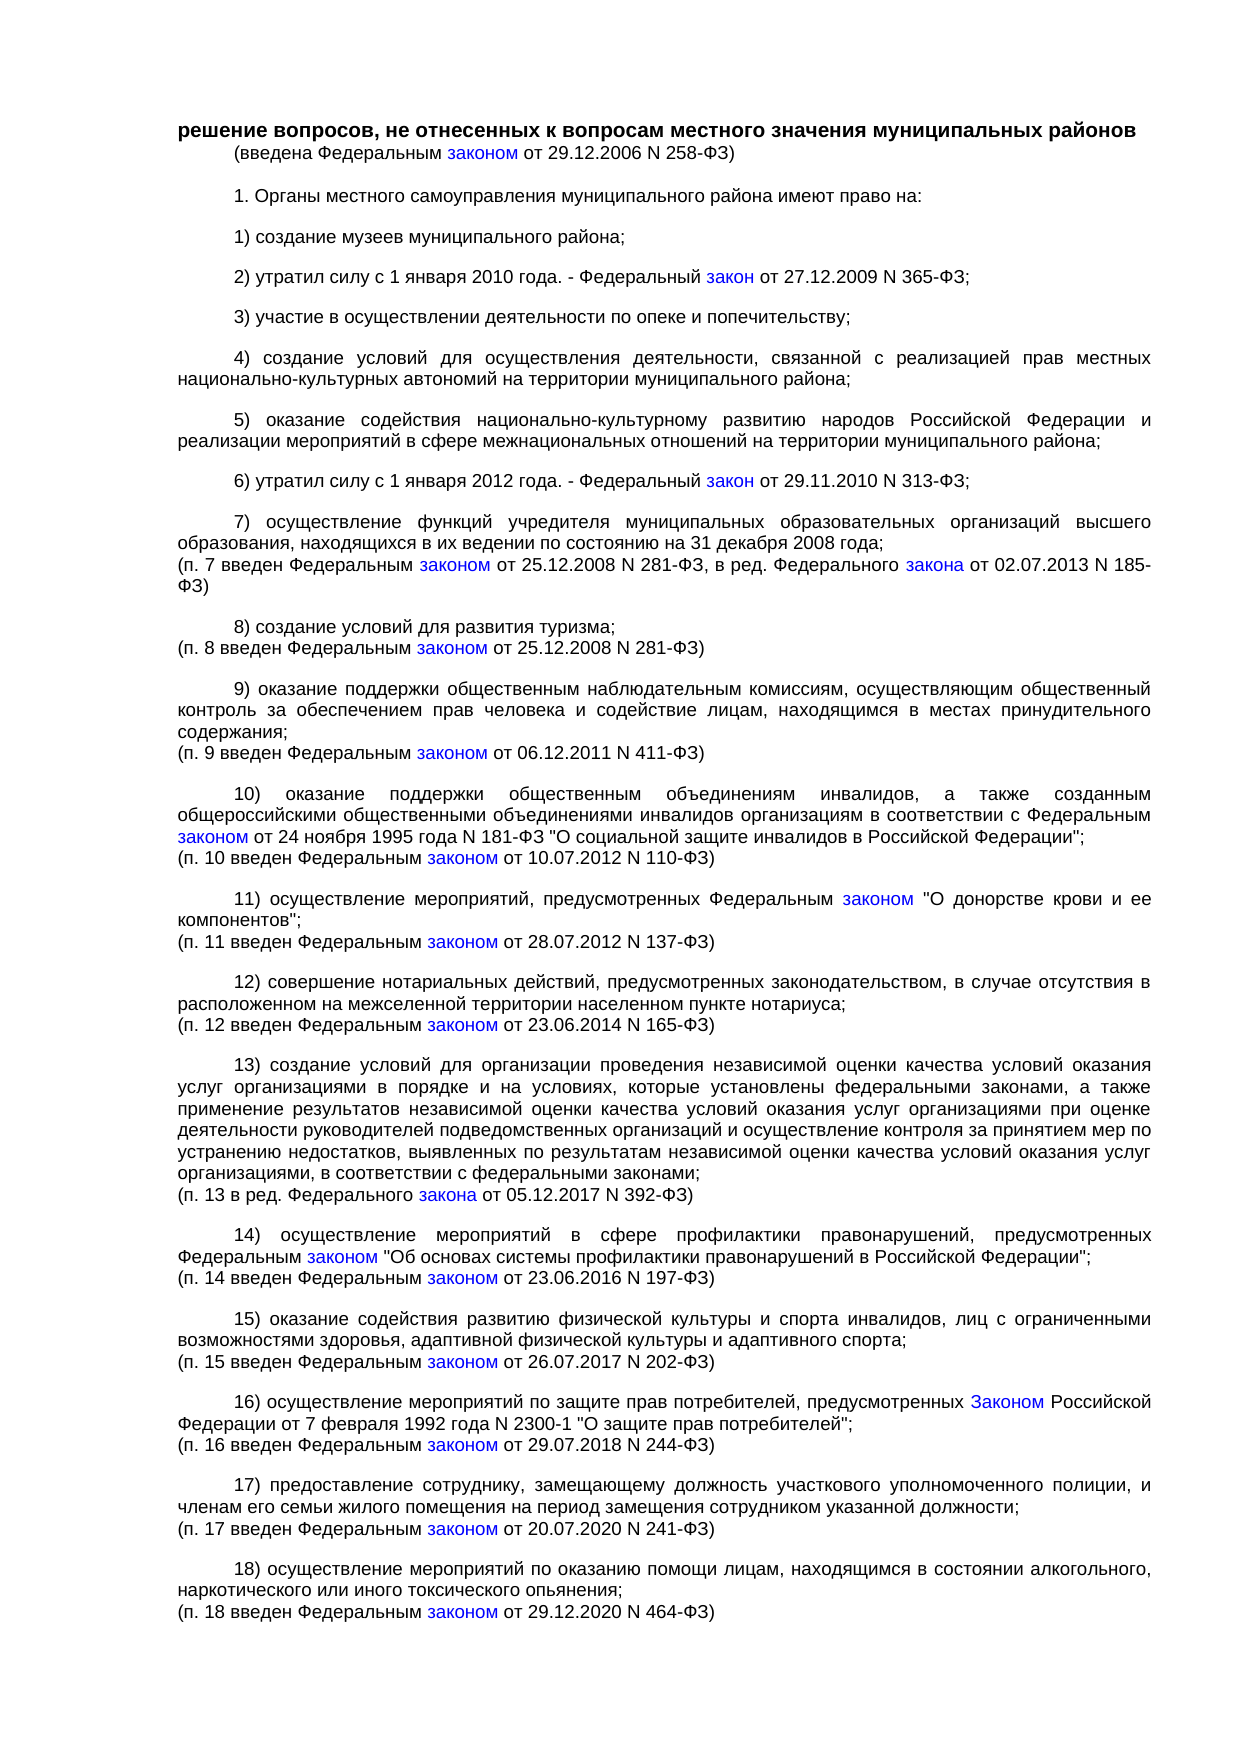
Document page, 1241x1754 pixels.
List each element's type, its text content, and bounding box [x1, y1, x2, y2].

text (п. 14 введен Федеральным законом от 23.06.2016 N 197-ФЗ) [177, 1267, 1152, 1289]
text (п. 16 введен Федеральным законом от 29.07.2018 N 244-ФЗ) [177, 1434, 1152, 1456]
text 1. Органы местного самоуправления муниципального района имеют право на: [177, 185, 1152, 207]
text (п. 15 введен Федеральным законом от 26.07.2017 N 202-ФЗ) [177, 1351, 1152, 1372]
text 4) создание условий для осуществления деятельности, связанной с реализацией прав местных национально-культурных автономий на территории муниципального района; [177, 346, 1152, 389]
text 12) совершение нотариальных действий, предусмотренных законодательством, в случае отсутствия в расположенном на межселенной территории населенном пункте нотариуса; [177, 971, 1152, 1014]
text (п. 12 введен Федеральным законом от 23.06.2014 N 165-ФЗ) [177, 1014, 1152, 1036]
text 15) оказание содействия развитию физической культуры и спорта инвалидов, лиц с ограниченными возможностями здоровья, адаптивной физической культуры и адаптивного спорта; [177, 1307, 1152, 1351]
text 10) оказание поддержки общественным объединениям инвалидов, а также созданным общероссийскими общественными объединениями инвалидов организациям в соответствии с Федеральным законом от 24 ноября 1995 года N 181-ФЗ "О социальной защите инвалидов в Российской Федерации"; [177, 782, 1152, 847]
text (п. 7 введен Федеральным законом от 25.12.2008 N 281-ФЗ, в ред. Федерального закона от 02.07.2013 N 185-ФЗ) [177, 554, 1152, 597]
text (п. 18 введен Федеральным законом от 29.12.2020 N 464-ФЗ) [177, 1601, 1152, 1622]
text 7) осуществление функций учредителя муниципальных образовательных организаций высшего образования, находящихся в их ведении по состоянию на 31 декабря 2008 года; [177, 511, 1152, 554]
text (п. 17 введен Федеральным законом от 20.07.2020 N 241-ФЗ) [177, 1517, 1152, 1539]
text 8) создание условий для развития туризма; [177, 616, 1152, 637]
text (п. 9 введен Федеральным законом от 06.12.2011 N 411-ФЗ) [177, 742, 1152, 764]
text 2) утратил силу с 1 января 2010 года. - Федеральный закон от 27.12.2009 N 365-ФЗ; [177, 266, 1152, 287]
text 6) утратил силу с 1 января 2012 года. - Федеральный закон от 29.11.2010 N 313-ФЗ; [177, 470, 1152, 492]
text (введена Федеральным законом от 29.12.2006 N 258-ФЗ) [177, 142, 1152, 164]
text (п. 8 введен Федеральным законом от 25.12.2008 N 281-ФЗ) [177, 637, 1152, 659]
text 14) осуществление мероприятий в сфере профилактики правонарушений, предусмотренных Федеральным законом "Об основах системы профилактики правонарушений в Российской Федерации"; [177, 1224, 1152, 1267]
text (п. 10 введен Федеральным законом от 10.07.2012 N 110-ФЗ) [177, 847, 1152, 869]
text 3) участие в осуществлении деятельности по опеке и попечительству; [177, 306, 1152, 328]
text 13) создание условий для организации проведения независимой оценки качества условий оказания услуг организациями в порядке и на условиях, которые установлены федеральными законами, а также применение результатов независимой оценки качества условий оказания услуг организациями при оценке деятельности руководителей подведомственных организаций и осуществление контроля за принятием мер по устранению недостатков, выявленных по результатам независимой оценки качества условий оказания услуг организациями, в соответствии с федеральными законами; [177, 1054, 1152, 1184]
text 17) предоставление сотруднику, замещающему должность участкового уполномоченного полиции, и членам его семьи жилого помещения на период замещения сотрудником указанной должности; [177, 1474, 1152, 1517]
text (п. 11 введен Федеральным законом от 28.07.2012 N 137-ФЗ) [177, 931, 1152, 952]
text 5) оказание содействия национально-культурному развитию народов Российской Федерации и реализации мероприятий в сфере межнациональных отношений на территории муниципального района; [177, 408, 1152, 451]
text 1) создание музеев муниципального района; [177, 226, 1152, 247]
text 18) осуществление мероприятий по оказанию помощи лицам, находящимся в состоянии алкогольного, наркотического или иного токсического опьянения; [177, 1558, 1152, 1601]
text (п. 13 в ред. Федерального закона от 05.12.2017 N 392-ФЗ) [177, 1184, 1152, 1205]
text 16) осуществление мероприятий по защите прав потребителей, предусмотренных Законом Российской Федерации от 7 февраля 1992 года N 2300-1 "О защите прав потребителей"; [177, 1391, 1152, 1434]
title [177, 118, 1152, 142]
text 9) оказание поддержки общественным наблюдательным комиссиям, осуществляющим общественный контроль за обеспечением прав человека и содействие лицам, находящимся в местах принудительного содержания; [177, 677, 1152, 742]
text 11) осуществление мероприятий, предусмотренных Федеральным законом "О донорстве крови и ее компонентов"; [177, 887, 1152, 931]
